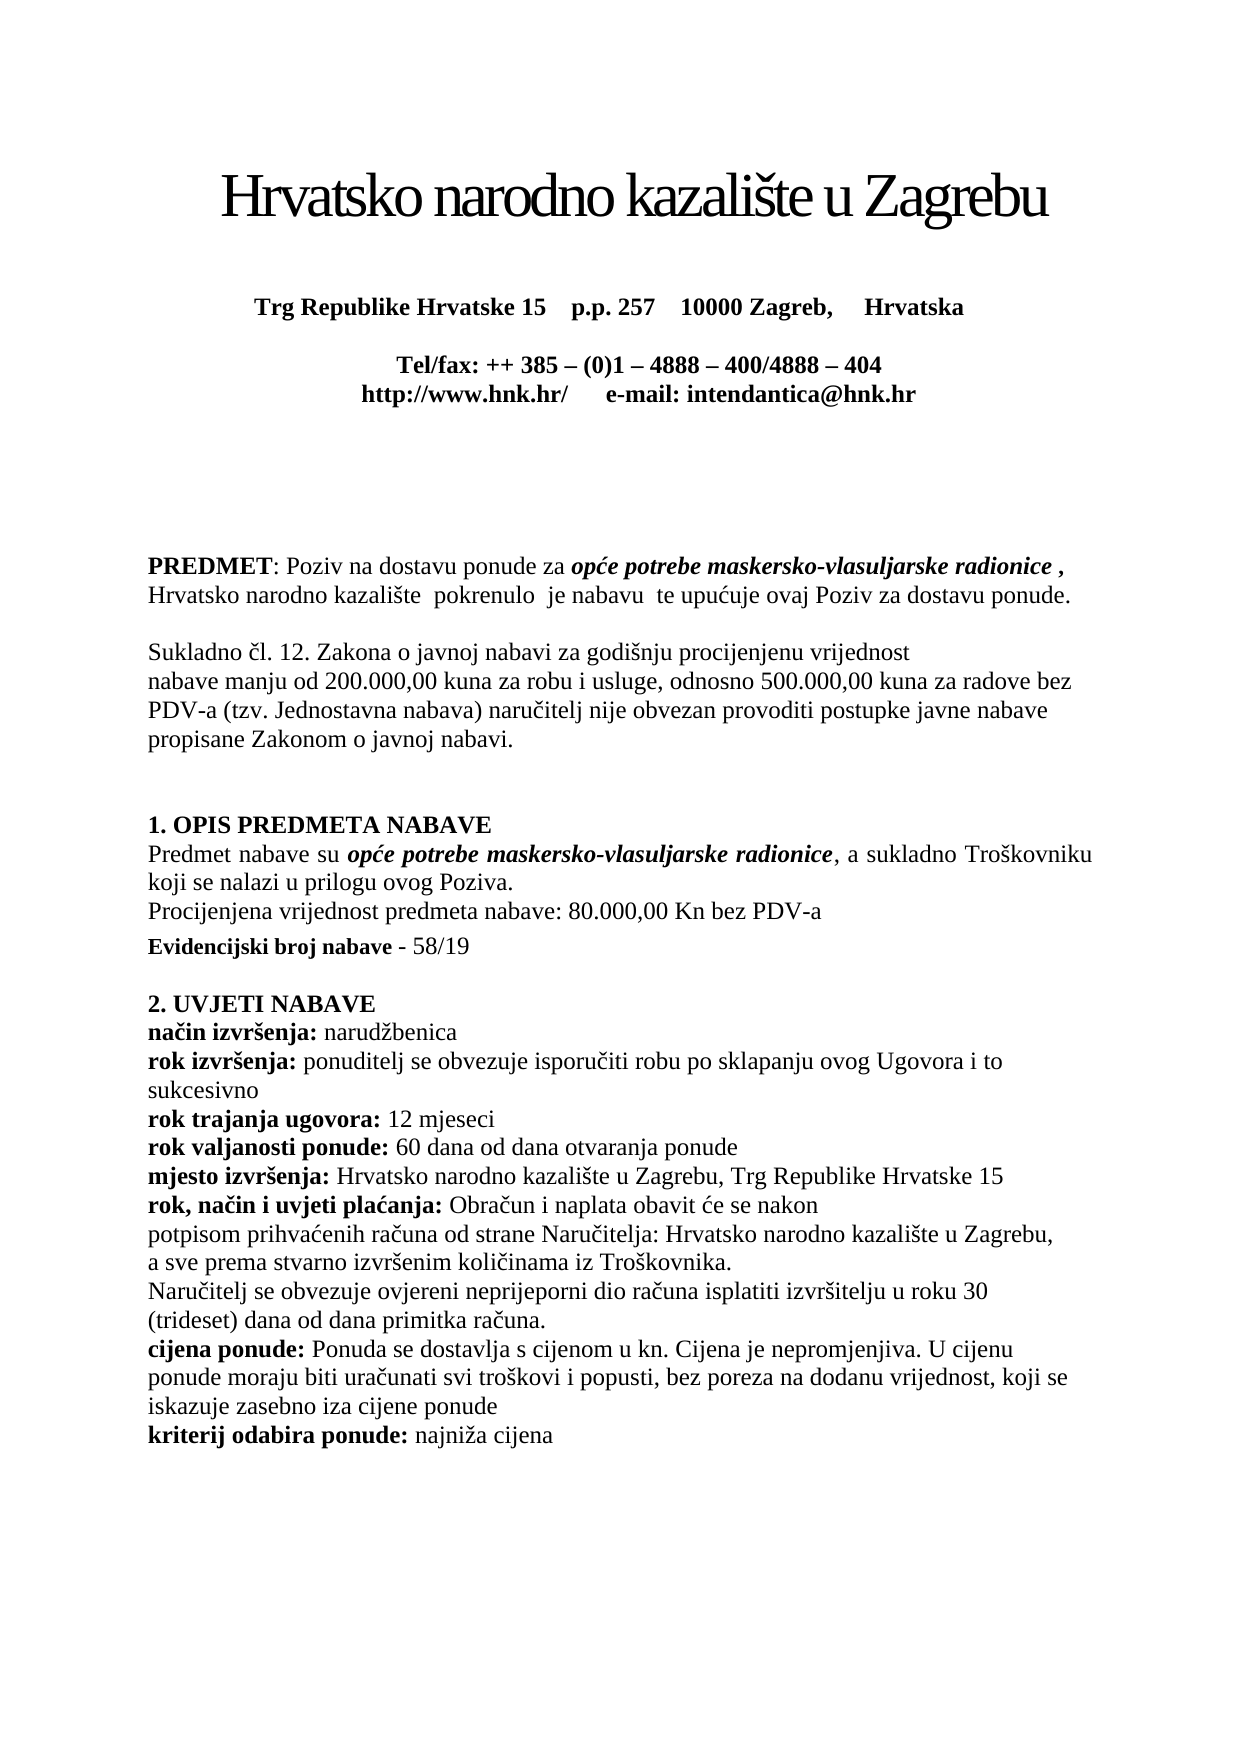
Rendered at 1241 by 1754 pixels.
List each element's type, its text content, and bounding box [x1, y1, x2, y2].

text propisane Zakonom o javnoj nabavi. [148, 724, 1093, 752]
text nabave manju od 200.000,00 kuna za robu i usluge, odnosno 500.000,00 kuna za radove bez [148, 666, 1093, 695]
text rok trajanja ugovora: 12 mjeseci [148, 1104, 1093, 1132]
text cijena ponude: Ponuda se dostavlja s cijenom u kn. Cijena je nepromjenjiva. U cijenu ponude moraju biti uračunati svi troškovi i popusti, bez poreza na dodanu vrijednost, koji se iskazuje zasebno iza cijene ponude [148, 1334, 1093, 1420]
text 2. UVJETI NABAVE [148, 989, 1093, 1017]
text Hrvatsko narodno kazalište u Zagrebu [148, 158, 1130, 230]
text Evidencijski broj nabave - 58/19 [148, 925, 1093, 960]
text Trg Republike Hrvatske 15 p.p. 257 10000 Zagreb, Hrvatska [148, 292, 1130, 321]
text rok, način i uvjeti plaćanja: Obračun i naplata obavit će se nakon [148, 1190, 1093, 1219]
text Predmet nabave su opće potrebe maskersko-vlasuljarske radionice, a sukladno Troškovniku koji se nalazi u prilogu ovog Poziva. [148, 839, 1093, 896]
text potpisom prihvaćenih računa od strane Naručitelja: Hrvatsko narodno kazalište u Zagrebu, [148, 1219, 1093, 1247]
text http://www.hnk.hr/ e-mail: intendantica@hnk.hr [148, 379, 1130, 407]
text PREDMET: Poziv na dostavu ponude za opće potrebe maskersko-vlasuljarske radionice , Hrvatsko narodno kazalište pokrenulo je nabavu te upućuje ovaj Poziv za dostavu ponude. [148, 551, 1093, 609]
text (trideset) dana od dana primitka računa. [148, 1305, 1093, 1334]
text mjesto izvršenja: Hrvatsko narodno kazalište u Zagrebu, Trg Republike Hrvatske 15 [148, 1161, 1093, 1190]
text Procijenjena vrijednost predmeta nabave: 80.000,00 Kn bez PDV-a [148, 896, 1093, 925]
text rok valjanosti ponude: 60 dana od dana otvaranja ponude [148, 1132, 1093, 1161]
text 1. OPIS PREDMETA NABAVE [148, 810, 1093, 839]
text način izvršenja: narudžbenica [148, 1017, 1093, 1046]
text PDV-a (tzv. Jednostavna nabava) naručitelj nije obvezan provoditi postupke javne nabave [148, 695, 1093, 724]
text kriterij odabira ponude: najniža cijena [148, 1420, 1093, 1449]
text Sukladno čl. 12. Zakona o javnoj nabavi za godišnju procijenjenu vrijednost [148, 637, 1093, 666]
text Naručitelj se obvezuje ovjereni neprijeporni dio računa isplatiti izvršitelju u roku 30 [148, 1276, 1093, 1305]
text rok izvršenja: ponuditelj se obvezuje isporučiti robu po sklapanju ovog Ugovora i to sukcesivno [148, 1046, 1093, 1104]
text Tel/fax: ++ 385 – (0)1 – 4888 – 400/4888 – 404 [148, 350, 1130, 379]
text a sve prema stvarno izvršenim količinama iz Troškovnika. [148, 1247, 1093, 1276]
